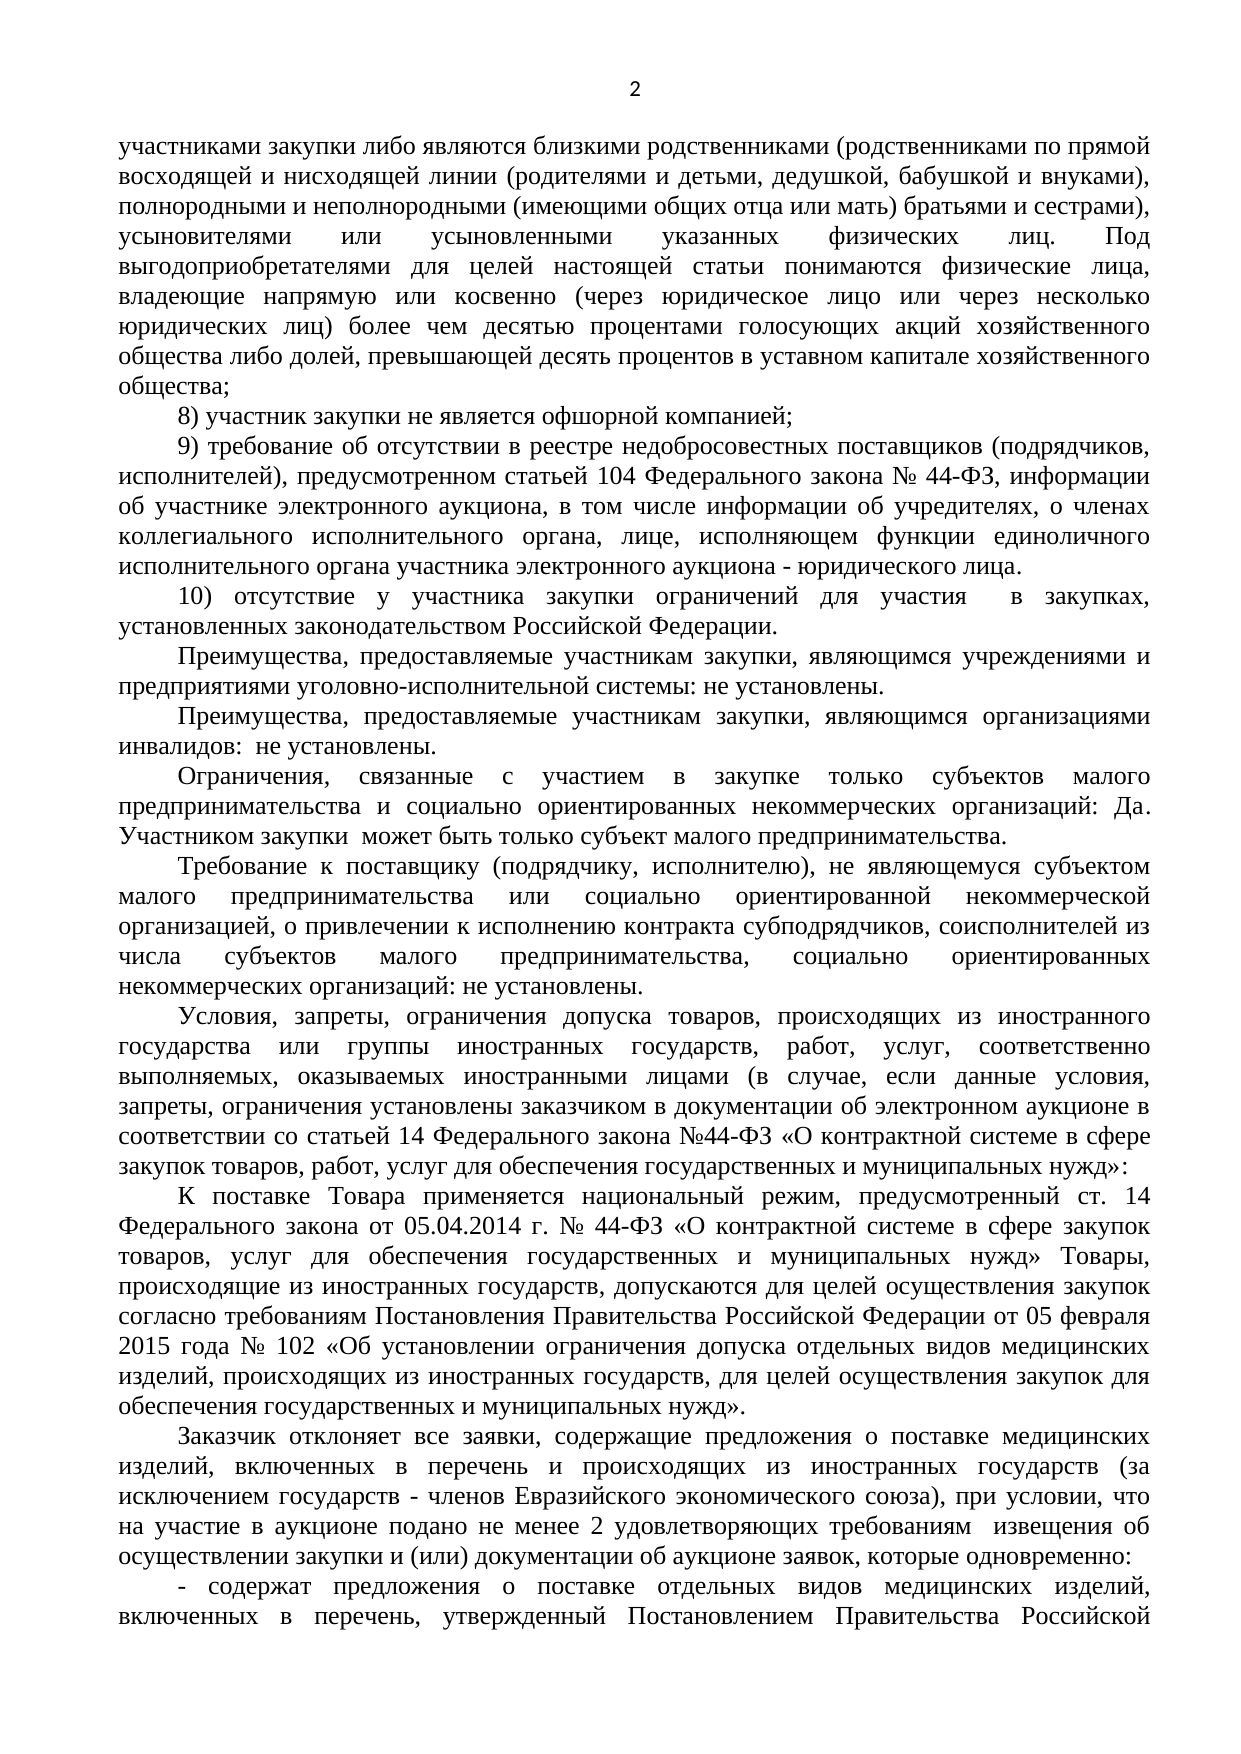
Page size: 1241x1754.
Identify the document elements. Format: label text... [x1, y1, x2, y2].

text К поставке Товара применяется национальный режим, предусмотренный ст. 14 Федерального закона от 05.04.2014 г. № 44-ФЗ «О контрактной системе в сфере закупок товаров, услуг для обеспечения государственных и муниципальных нужд» Товары, происходящие из иностранных государств, допускаются для целей осуществления закупок согласно требованиям Постановления Правительства Российской Федерации от 05 февраля 2015 года № 102 «Об установлении ограничения допуска отдельных видов медицинских изделий, происходящих из иностранных государств, для целей осуществления закупок для обеспечения государственных и муниципальных нужд». [118, 1180, 1152, 1420]
text 10) отсутствие у участника закупки ограничений для участия в закупках, установленных законодательством Российской Федерации. [118, 580, 1152, 640]
text Требование к поставщику (подрядчику, исполнителю), не являющемуся субъектом малого предпринимательства или социально ориентированной некоммерческой организацией, о привлечении к исполнению контракта субподрядчиков, соисполнителей из числа субъектов малого предпринимательства, социально ориентированных некоммерческих организаций: не установлены. [118, 850, 1152, 1000]
text 8) участник закупки не является офшорной компанией; [118, 400, 1152, 430]
text Ограничения, связанные с участием в закупке только субъектов малого предпринимательства и социально ориентированных некоммерческих организаций: Да. Участником закупки может быть только субъект малого предпринимательства. [118, 760, 1152, 850]
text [118, 1570, 1152, 1630]
text Преимущества, предоставляемые участникам закупки, являющимся организациями инвалидов: не установлены. [118, 700, 1152, 760]
text Преимущества, предоставляемые участникам закупки, являющимся учреждениями и предприятиями уголовно-исполнительной системы: не установлены. [118, 640, 1152, 700]
text Условия, запреты, ограничения допуска товаров, происходящих из иностранного государства или группы иностранных государств, работ, услуг, соответственно выполняемых, оказываемых иностранными лицами (в случае, если данные условия, запреты, ограничения установлены заказчиком в документации об электронном аукционе в соответствии со статьей 14 Федерального закона №44-ФЗ «О контрактной системе в сфере закупок товаров, работ, услуг для обеспечения государственных и муниципальных нужд»: [118, 1000, 1152, 1180]
text Заказчик отклоняет все заявки, содержащие предложения о поставке медицинских изделий, включенных в перечень и происходящих из иностранных государств (за исключением государств - членов Евразийского экономического союза), при условии, что на участие в аукционе подано не менее 2 удовлетворяющих требованиям извещения об осуществлении закупки и (или) документации об аукционе заявок, которые одновременно: [118, 1420, 1152, 1570]
text 9) требование об отсутствии в реестре недобросовестных поставщиков (подрядчиков, исполнителей), предусмотренном статьей 104 Федерального закона № 44-ФЗ, информации об участнике электронного аукциона, в том числе информации об учредителях, о членах коллегиального исполнительного органа, лице, исполняющем функции единоличного исполнительного органа участника электронного аукциона - юридического лица. [118, 430, 1152, 580]
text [118, 130, 1152, 400]
